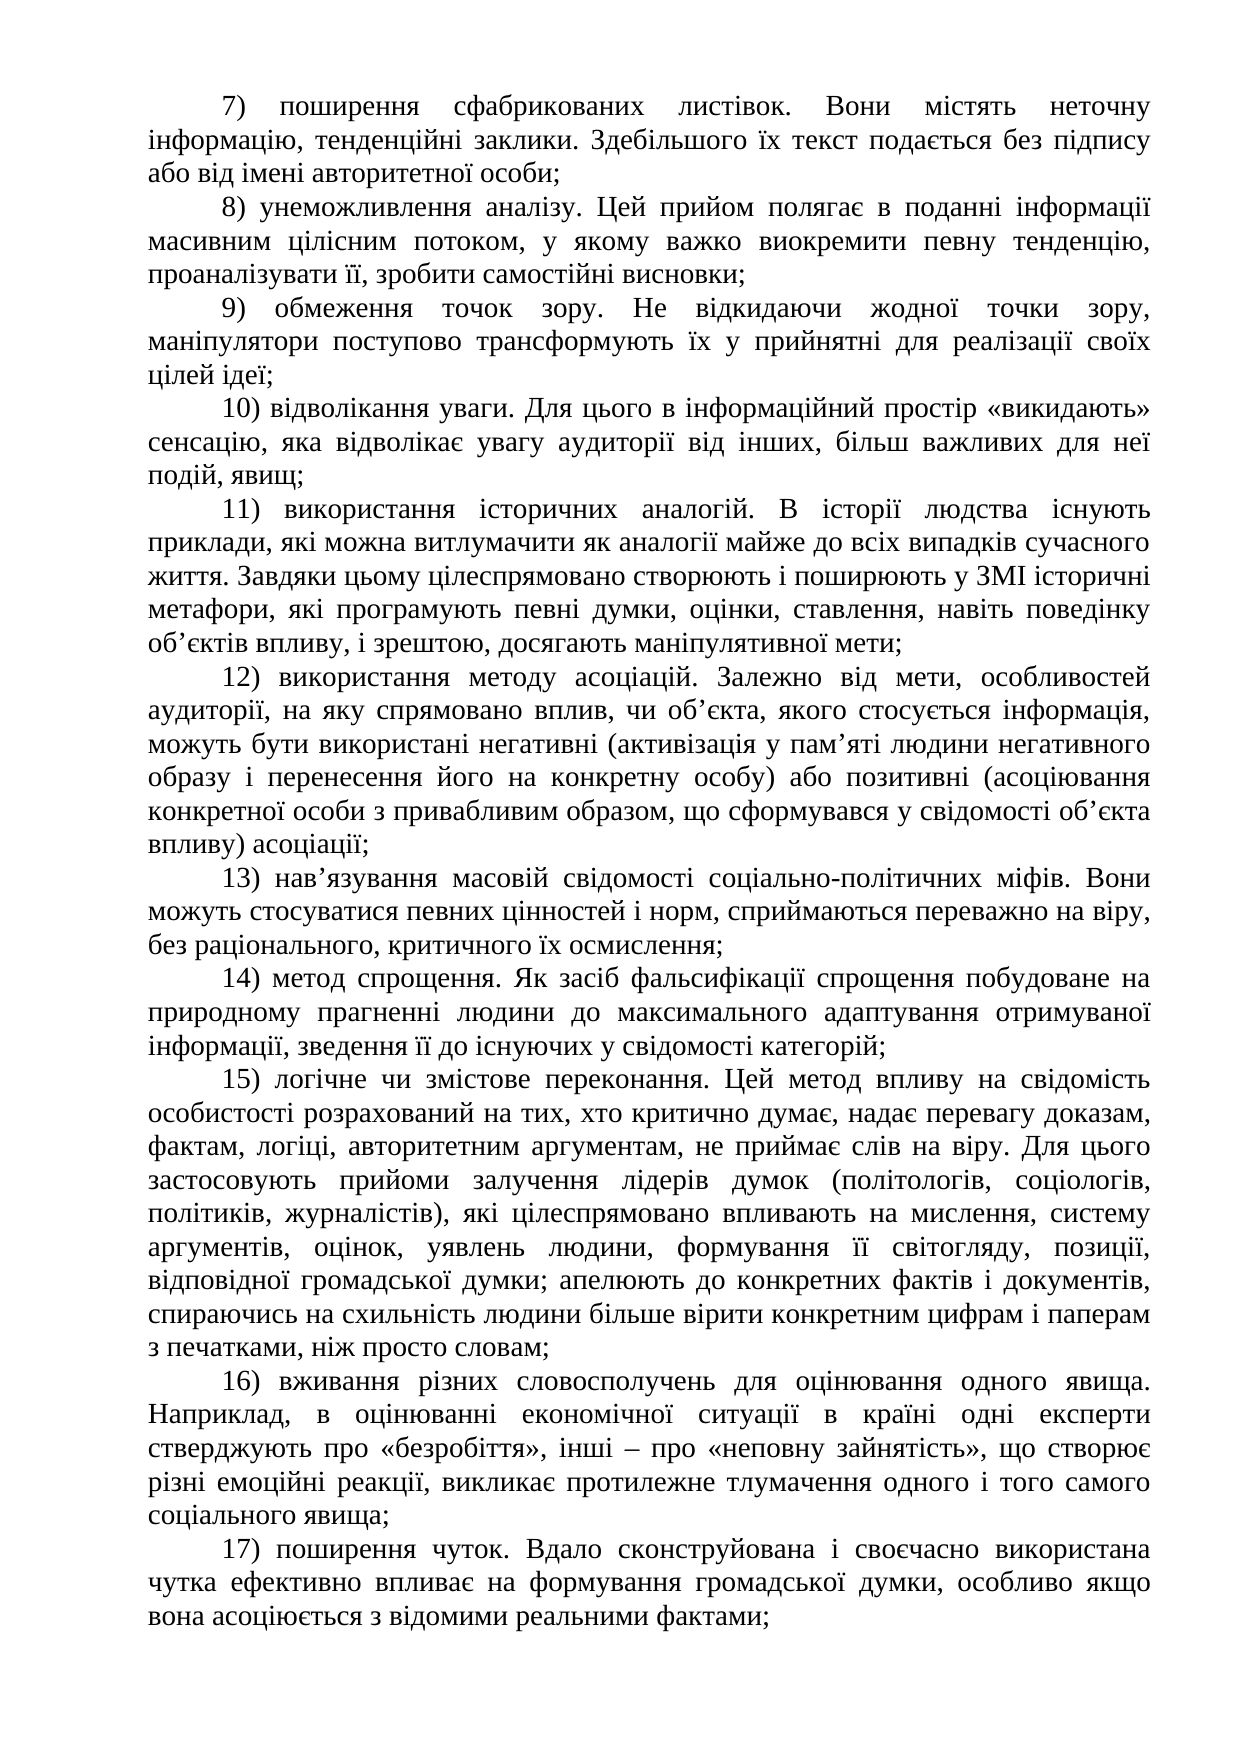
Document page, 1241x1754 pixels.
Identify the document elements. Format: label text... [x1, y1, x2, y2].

text 15) логічне чи змістове переконання. Цей метод впливу на свідомість особистості розрахований на тих, хто критично думає, надає перевагу доказам, фактам, логіці, авторитетним аргументам, не приймає слів на віру. Для цього застосовують прийоми залучення лідерів думок (політологів, соціологів, політиків, журналістів), які цілеспрямовано впливають на мислення, систему аргументів, оцінок, уявлень людини, формування її світогляду, позиції, відповідної громадської думки; апелюють до конкретних фактів і документів, спираючись на схильність людини більше вірити конкретним цифрам і паперам з печатками, ніж просто словам; [148, 1061, 1152, 1363]
text 16) вживання різних словосполучень для оцінювання одного явища. Наприклад, в оцінюванні економічної ситуації в країні одні експерти стверджують про «безробіття», інші – про «неповну зайнятість», що створює різні емоційні реакції, викликає протилежне тлумачення одного і того самого соціального явища; [148, 1363, 1152, 1531]
text 7) поширення сфабрикованих листівок. Вони містять неточну інформацію, тенденційні заклики. Здебільшого їх текст подається без підпису або від імені авторитетної особи; [148, 88, 1152, 189]
text 13) нав’язування масовій свідомості соціально-політичних міфів. Вони можуть стосуватися певних цінностей і норм, сприймаються переважно на віру, без раціонального, критичного їх осмислення; [148, 860, 1152, 961]
text 8) унеможливлення аналізу. Цей прийом полягає в поданні інформації масивним цілісним потоком, у якому важко виокремити певну тенденцію, проаналізувати її, зробити самостійні висновки; [148, 189, 1152, 290]
text 14) метод спрощення. Як засіб фальсифікації спрощення побудоване на природному прагненні людини до максимального адаптування отримуваної інформації, зведення її до існуючих у свідомості категорій; [148, 961, 1152, 1061]
text 10) відволікання уваги. Для цього в інформаційний простір «викидають» сенсацію, яка відволікає увагу аудиторії від інших, більш важливих для неї подій, явищ; [148, 390, 1152, 491]
text 11) використання історичних аналогій. В історії людства існують приклади, які можна витлумачити як аналогії майже до всіх випадків сучасного життя. Завдяки цьому цілеспрямовано створюють і поширюють у ЗМІ історичні метафори, які програмують певні думки, оцінки, ставлення, навіть поведінку об’єктів впливу, і зрештою, досягають маніпулятивної мети; [148, 491, 1152, 659]
text 12) використання методу асоціацій. Залежно від мети, особливостей аудиторії, на яку спрямовано вплив, чи об’єкта, якого стосується інформація, можуть бути використані негативні (активізація у пам’яті людини негативного образу і перенесення його на конкретну особу) або позитивні (асоціювання конкретної особи з привабливим образом, що сформувався у свідомості об’єкта впливу) асоціації; [148, 659, 1152, 860]
text 9) обмеження точок зору. Не відкидаючи жодної точки зору, маніпулятори поступово трансформують їх у прийнятні для реалізації своїх цілей ідеї; [148, 290, 1152, 390]
text 17) поширення чуток. Вдало сконструйована і своєчасно використана чутка ефективно впливає на формування громадської думки, особливо якщо вона асоціюється з відомими реальними фактами; [148, 1531, 1152, 1631]
